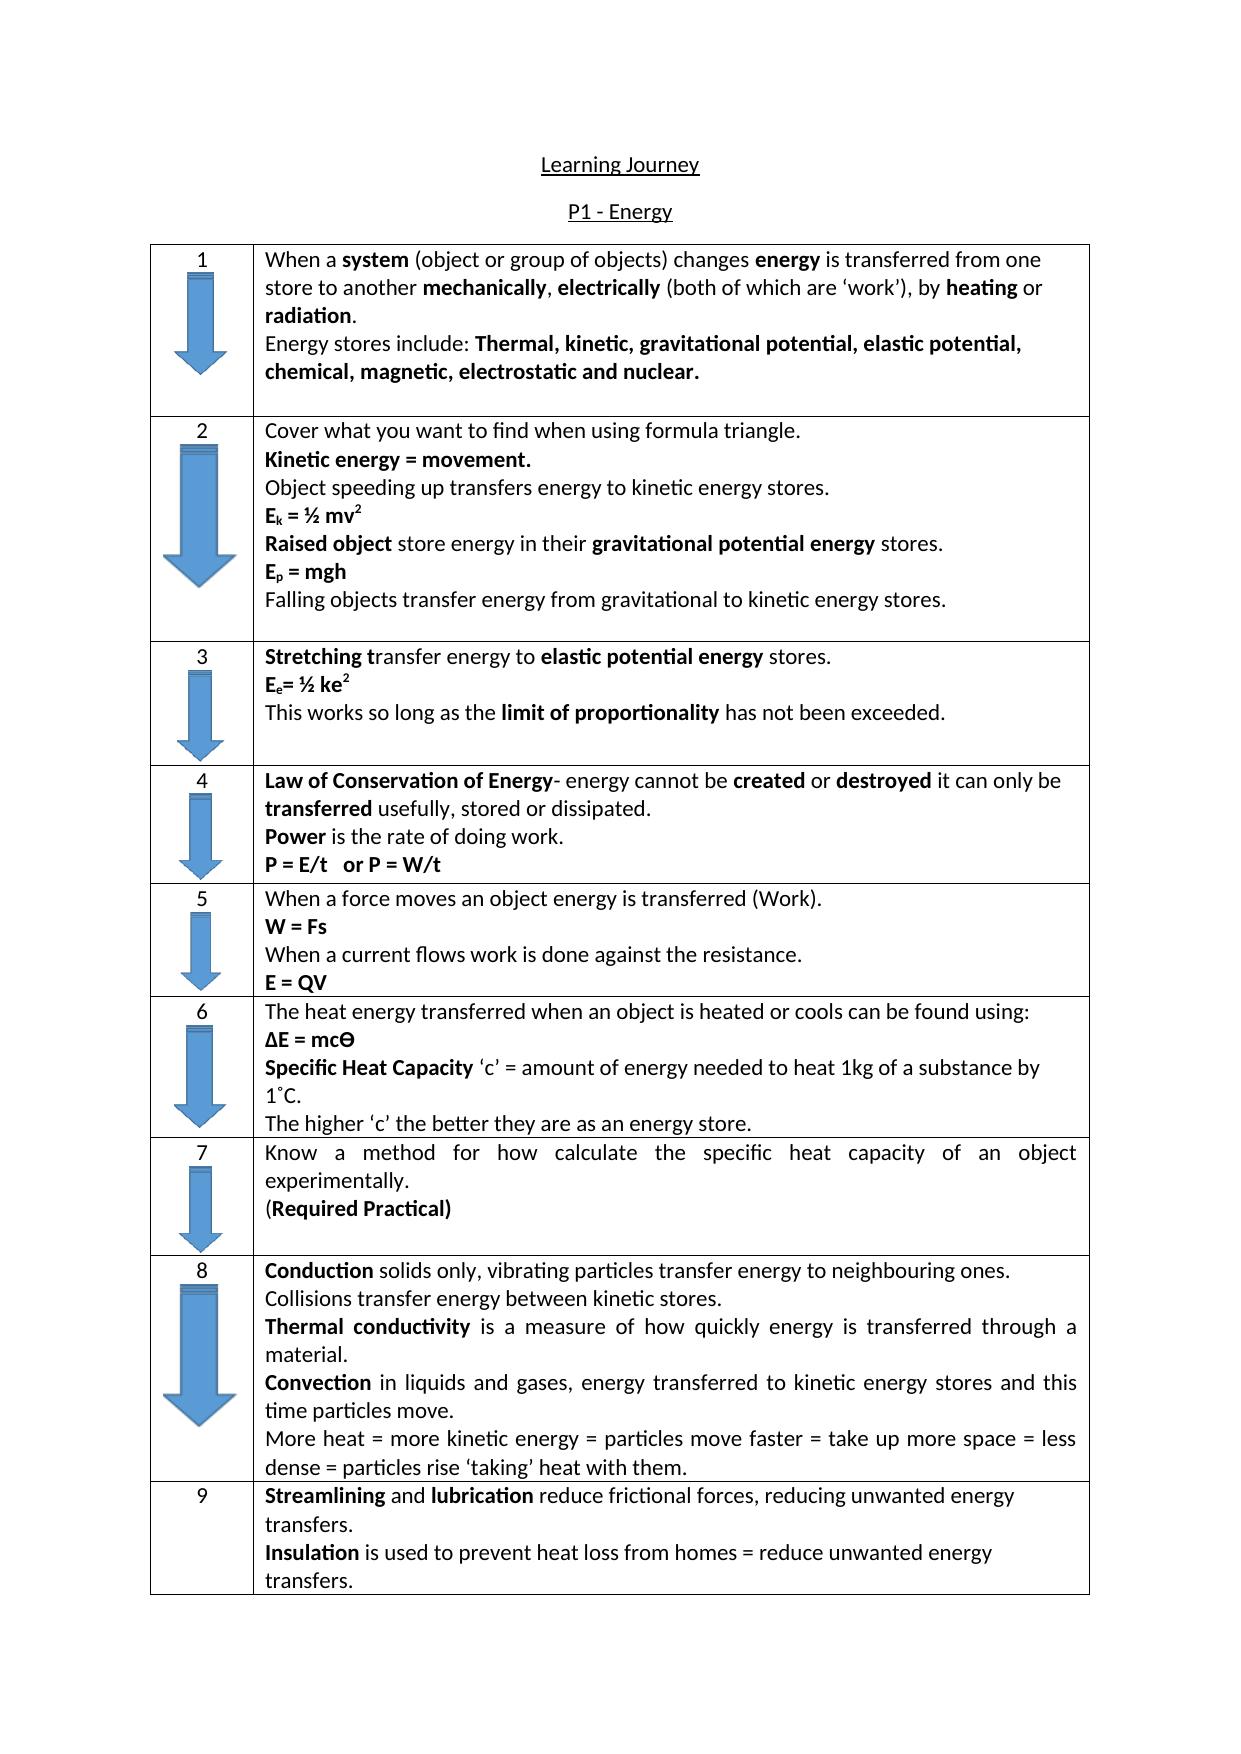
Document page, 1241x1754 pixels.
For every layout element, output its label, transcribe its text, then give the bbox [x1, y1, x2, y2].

table_cell 6 [151, 997, 253, 1137]
table_cell Cover what you want to find when using formula triangle. Kinetic energy = movement. Object speeding up transfers energy to kinetic energy stores. Ek = ½ mv2 Raised object store energy in their gravitational potential energy stores. Ep = mgh Falling objects transfer energy from gravitational to kinetic energy stores. [254, 417, 1089, 641]
table_cell Stretching transfer energy to elastic potential energy stores. Ee= ½ ke2 This works so long as the limit of proportionality has not been exceeded. [254, 642, 1089, 765]
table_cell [254, 1482, 1089, 1594]
table_cell 8 [151, 1256, 253, 1481]
table_header When a system (object or group of objects) changes energy is transferred from one store to another mechanically, electrically (both of which are ‘work’), by heating or radiation. Energy stores include: Thermal, kinetic, gravitational potential, elastic potential, chemical, magnetic, electrostatic and nuclear. [254, 245, 1089, 416]
table_cell Know a method for how calculate the specific heat capacity of an object experimentally. (Required Practical) [254, 1138, 1089, 1255]
table_cell 3 [151, 642, 253, 765]
picture [177, 670, 227, 765]
picture [178, 793, 226, 883]
picture [174, 272, 230, 379]
picture [162, 444, 242, 594]
picture [173, 1025, 231, 1132]
table_cell The heat energy transferred when an object is heated or cools can be found using: ∆E = mcѲ Specific Heat Capacity ‘c’ = amount of energy needed to heat 1kg of a substance by 1˚C. The higher ‘c’ the better they are as an energy store. [254, 997, 1089, 1137]
picture [180, 912, 224, 994]
table_cell 4 [151, 766, 253, 883]
table_cell When a force moves an object energy is transferred (Work). W = Fs When a current flows work is done against the resistance. E = QV [254, 884, 1089, 996]
table_cell 5 [151, 884, 253, 996]
table_cell Law of Conservation of Energy- energy cannot be created or destroyed it can only be transferred usefully, stored or dissipated. Power is the rate of doing work. P = E/t or P = W/t [254, 766, 1089, 883]
picture [162, 1284, 242, 1433]
table_cell 2 [151, 417, 253, 641]
table_cell 9 [151, 1482, 253, 1594]
table_header 1 [151, 245, 253, 416]
table_cell 7 [151, 1138, 253, 1255]
table_cell Conduction solids only, vibrating particles transfer energy to neighbouring ones. Collisions transfer energy between kinetic stores. Thermal conductivity is a measure of how quickly energy is transferred through a material. Convection in liquids and gases, energy transferred to kinetic energy stores and this time particles move. More heat = more kinetic energy = particles move faster = take up more space = less dense = particles rise ‘taking’ heat with them. [254, 1256, 1089, 1481]
text P1 - Energy [150, 197, 1090, 225]
text Learning Journey [150, 150, 1090, 178]
picture [178, 1166, 226, 1256]
